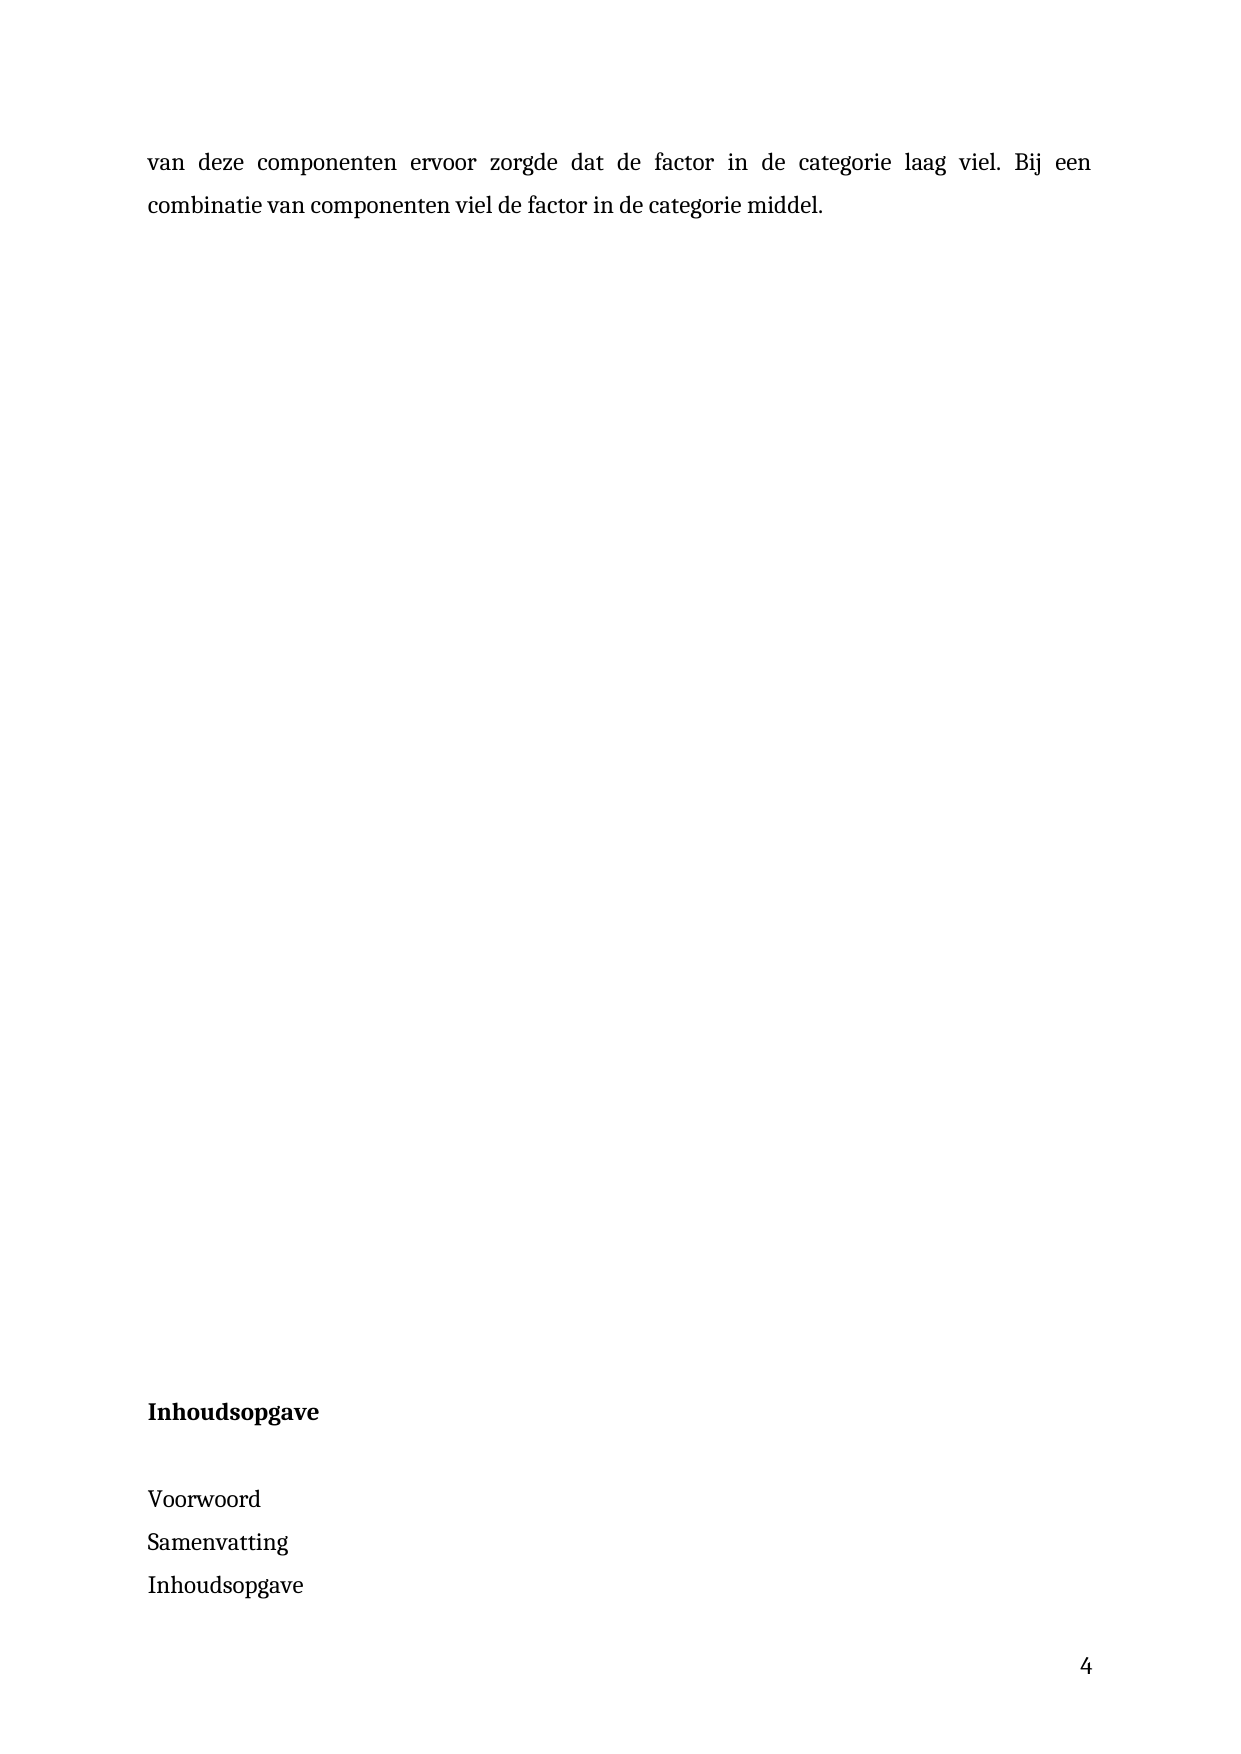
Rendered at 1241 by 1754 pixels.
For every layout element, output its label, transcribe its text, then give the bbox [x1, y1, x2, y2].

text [148, 148, 1093, 219]
text Samenvatting [148, 1528, 1093, 1556]
text Inhoudsopgave [148, 1571, 1093, 1599]
text Voorwoord [148, 1484, 1093, 1513]
text Inhoudsopgave [148, 1398, 1093, 1427]
